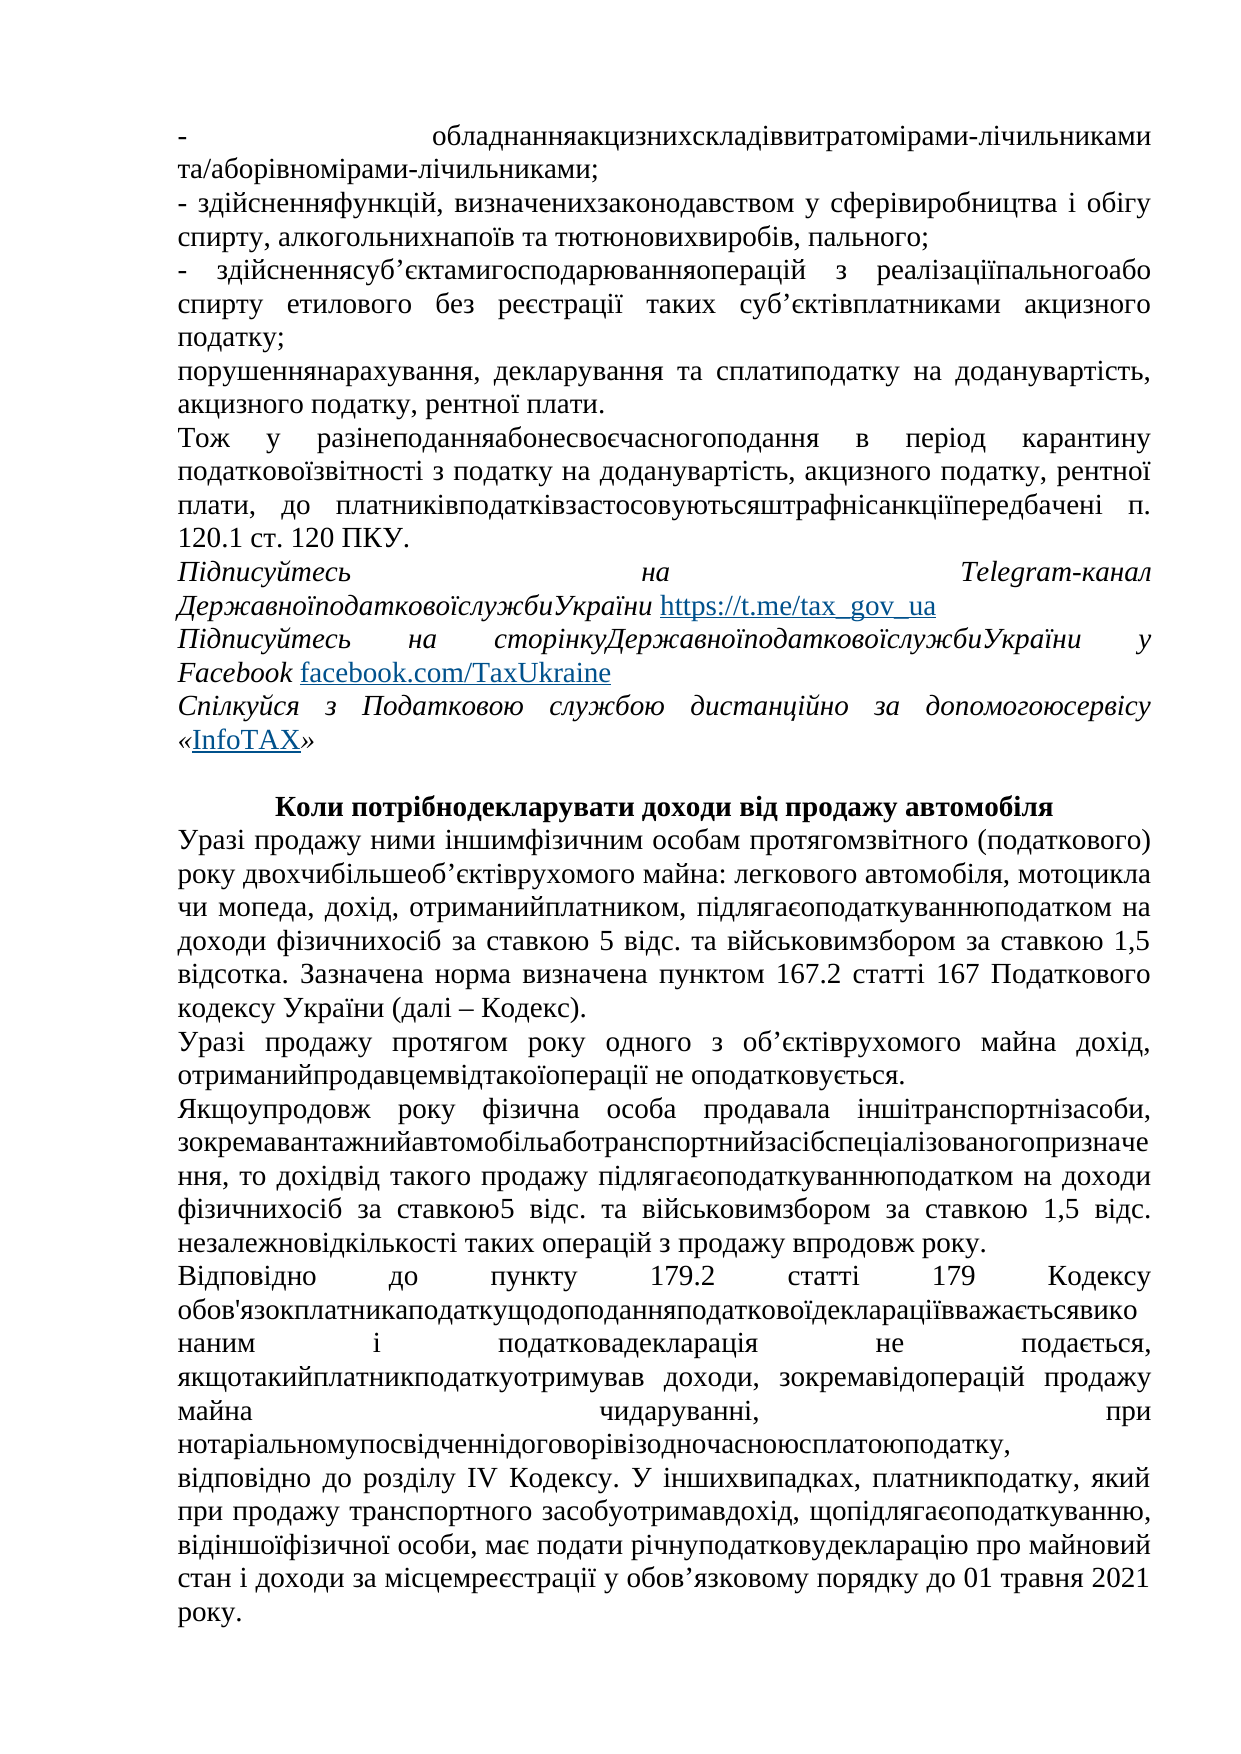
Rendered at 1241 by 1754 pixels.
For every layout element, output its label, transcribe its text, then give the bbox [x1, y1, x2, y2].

text Підписуйтесь на сторінкуДержавноїподатковоїслужбиУкраїни у Facebook facebook.com/TaxUkraine [177, 621, 1152, 688]
text Відповідно до пункту 179.2 статті 179 Кодексу обов'язокплатникаподаткущодоподанняподатковоїдеклараціївважаєтьсявиконаним і податковадекларація не подається, якщотакийплатникподаткуотримував доходи, зокремавідоперацій продажу майна чидаруванні, при нотаріальномупосвідченнідоговорівізодночасноюсплатоюподатку, відповідно до розділу IV Кодексу. У іншихвипадках, платникподатку, який при продажу транспортного засобуотримавдохід, щопідлягаєоподаткуванню, відіншоїфізичної особи, має подати річнуподатковудекларацію про майновий стан і доходи за місцемреєстрації у обов’язковому порядку до 01 травня 2021 року. [177, 1258, 1152, 1627]
text - здійсненняфункцій, визначенихзаконодавством у сферівиробництва і обігу спирту, алкогольнихнапоїв та тютюновихвиробів, пального; [177, 185, 1152, 252]
text Уразі продажу ними іншимфізичним особам протягомзвітного (податкового) року двохчибільшеоб’єктіврухомого майна: легкового автомобіля, мотоцикла чи мопеда, дохід, отриманийплатником, підлягаєоподаткуваннюподатком на доходи фізичнихосіб за ставкою 5 відс. та військовимзбором за ставкою 1,5 відсотка. Зазначена норма визначена пунктом 167.2 статті 167 Податкового кодексу України (далі – Кодекс). [177, 822, 1152, 1024]
text - здійсненнясуб’єктамигосподарюванняоперацій з реалізаціїпальногоабо спирту етилового без реєстрації таких суб’єктівплатниками акцизного податку; [177, 252, 1152, 353]
text - обладнанняакцизнихскладіввитратомірами-лічильниками та/аборівномірами-лічильниками; [177, 118, 1152, 185]
text Спілкуйся з Податковою службою дистанційно за допомогоюсервісу «InfoTAX» [177, 688, 1152, 755]
text Уразі продажу протягом року одного з об’єктіврухомого майна дохід, отриманийпродавцемвідтакоїоперації не оподатковується. [177, 1024, 1152, 1091]
text Коли потрібнодекларувати доходи від продажу автомобіля [177, 789, 1152, 822]
text Тож у разінеподанняабонесвоєчасногоподання в період карантину податковоїзвітності з податку на доданувартість, акцизного податку, рентної плати, до платниківподатківзастосовуютьсяштрафнісанкціїпередбачені п. 120.1 ст. 120 ПКУ. [177, 420, 1152, 554]
text Якщоупродовж року фізична особа продавала іншітранспортнізасоби, зокремавантажнийавтомобільаботранспортнийзасібспеціалізованогопризначення, то дохідвід такого продажу підлягаєоподаткуваннюподатком на доходи фізичнихосіб за ставкою5 відс. та військовимзбором за ставкою 1,5 відс. незалежновідкількості таких операцій з продажу впродовж року. [177, 1091, 1152, 1258]
text порушеннянарахування, декларування та сплатиподатку на доданувартість, акцизного податку, рентної плати. [177, 353, 1152, 420]
text Підписуйтесь на Telegram-канал ДержавноїподатковоїслужбиУкраїни https://t.me/tax_gov_ua [177, 554, 1152, 621]
